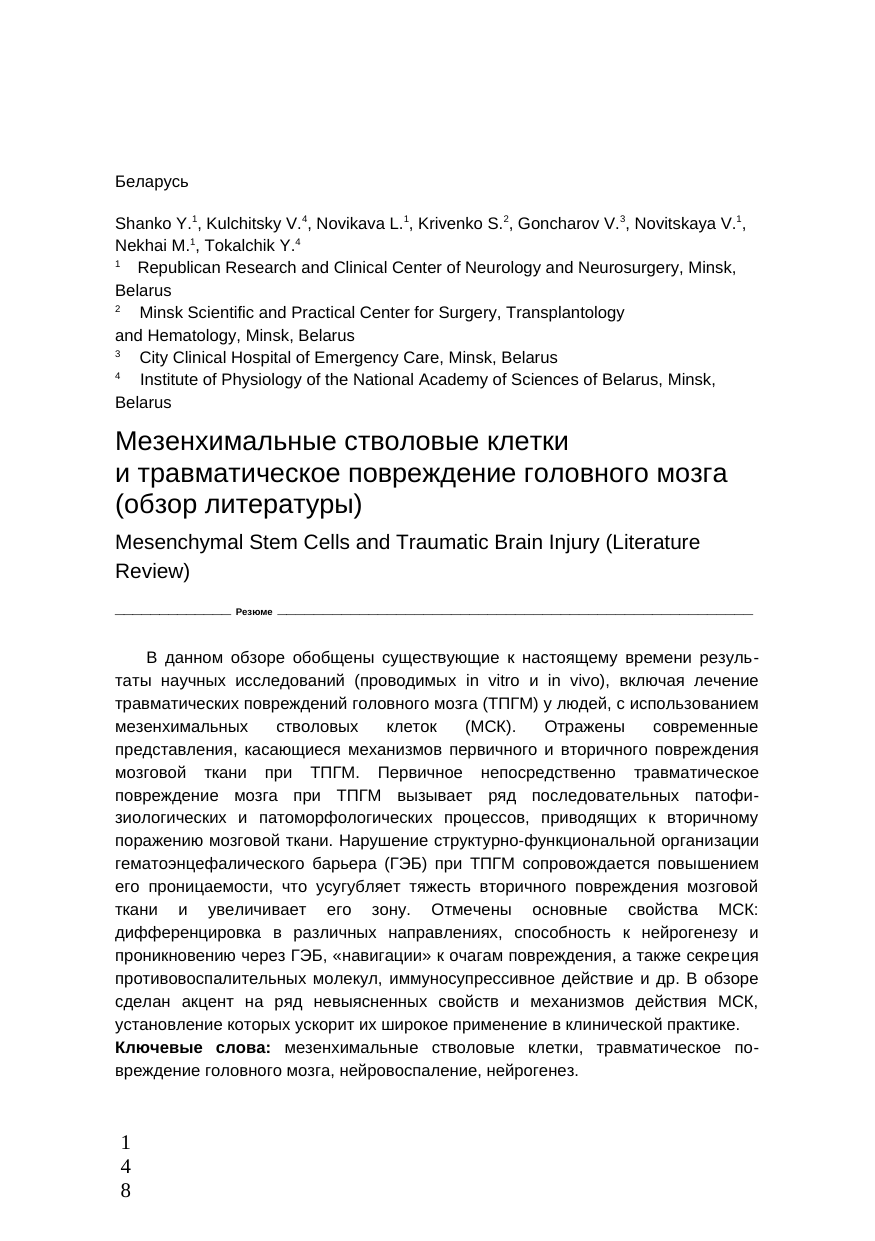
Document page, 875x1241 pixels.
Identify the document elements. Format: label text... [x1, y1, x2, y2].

subtitle и травматическое повреждение головного мозга (обзор литературы) [115, 457, 759, 519]
subtitle Резюме [115, 598, 759, 617]
text and Hematology, Minsk, Belarus [115, 325, 759, 344]
text Shanko Y.1, Kulchitsky V.4, Novikava L.1, Krivenko S.2, Goncharov V.3, Novitskaya V.1, Nekhai M.1, Tokalchik Y.4 [115, 213, 759, 255]
text Ключевые слова: мезенхимальные стволовые клетки, травматическое повреждение головного мозга, нейровоспаление, нейрогенез. [115, 1037, 759, 1079]
list Republican Research and Clinical Center of Neurology and Neurosurgery, Minsk, Belarus [115, 258, 759, 300]
subtitle Mesenchymal Stem Cells and Traumatic Brain Injury (Literature Review) [115, 529, 759, 583]
list Institute of Physiology of the National Academy of Sciences of Belarus, Minsk, Belarus [115, 370, 759, 412]
list City Clinical Hospital of Emergency Care, Minsk, Belarus [115, 348, 759, 367]
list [115, 172, 759, 191]
text В данном обзоре обобщены существующие к настоящему времени результаты научных исследований (проводимых in vitro и in vivo), включая лечение травматических повреждений головного мозга (ТПГМ) у людей, с использованием мезенхимальных стволовых клеток (МСК). Отражены современные представления, касающиеся механизмов первичного и вторичного повреждения мозговой ткани при ТПГМ. Первичное непосредственно травматическое повреждение мозга при ТПГМ вызывает ряд последовательных патофизиологических и патоморфологических процессов, приводящих к вторичному поражению мозговой ткани. Нарушение структурно-функциональной организации гематоэнцефалического барьера (ГЭБ) при ТПГМ сопровождается повышением его проницаемости, что усугубляет тяжесть вторичного повреждения мозговой ткани и увеличивает его зону. Отмечены основные свойства МСК: дифференцировка в различных направлениях, способность к нейрогенезу и проникновению через ГЭБ, «навигации» к очагам повреждения, а также секреция противовоспалительных молекул, иммуносупрессивное действие и др. В обзоре сделан акцент на ряд невыясненных свойств и механизмов действия МСК, установление которых ускорит их широкое применение в клинической практике. [115, 648, 759, 1034]
list Minsk Scientific and Practical Center for Surgery, Transplantology [115, 303, 759, 322]
subtitle Мезенхимальные стволовые клетки [115, 425, 759, 457]
